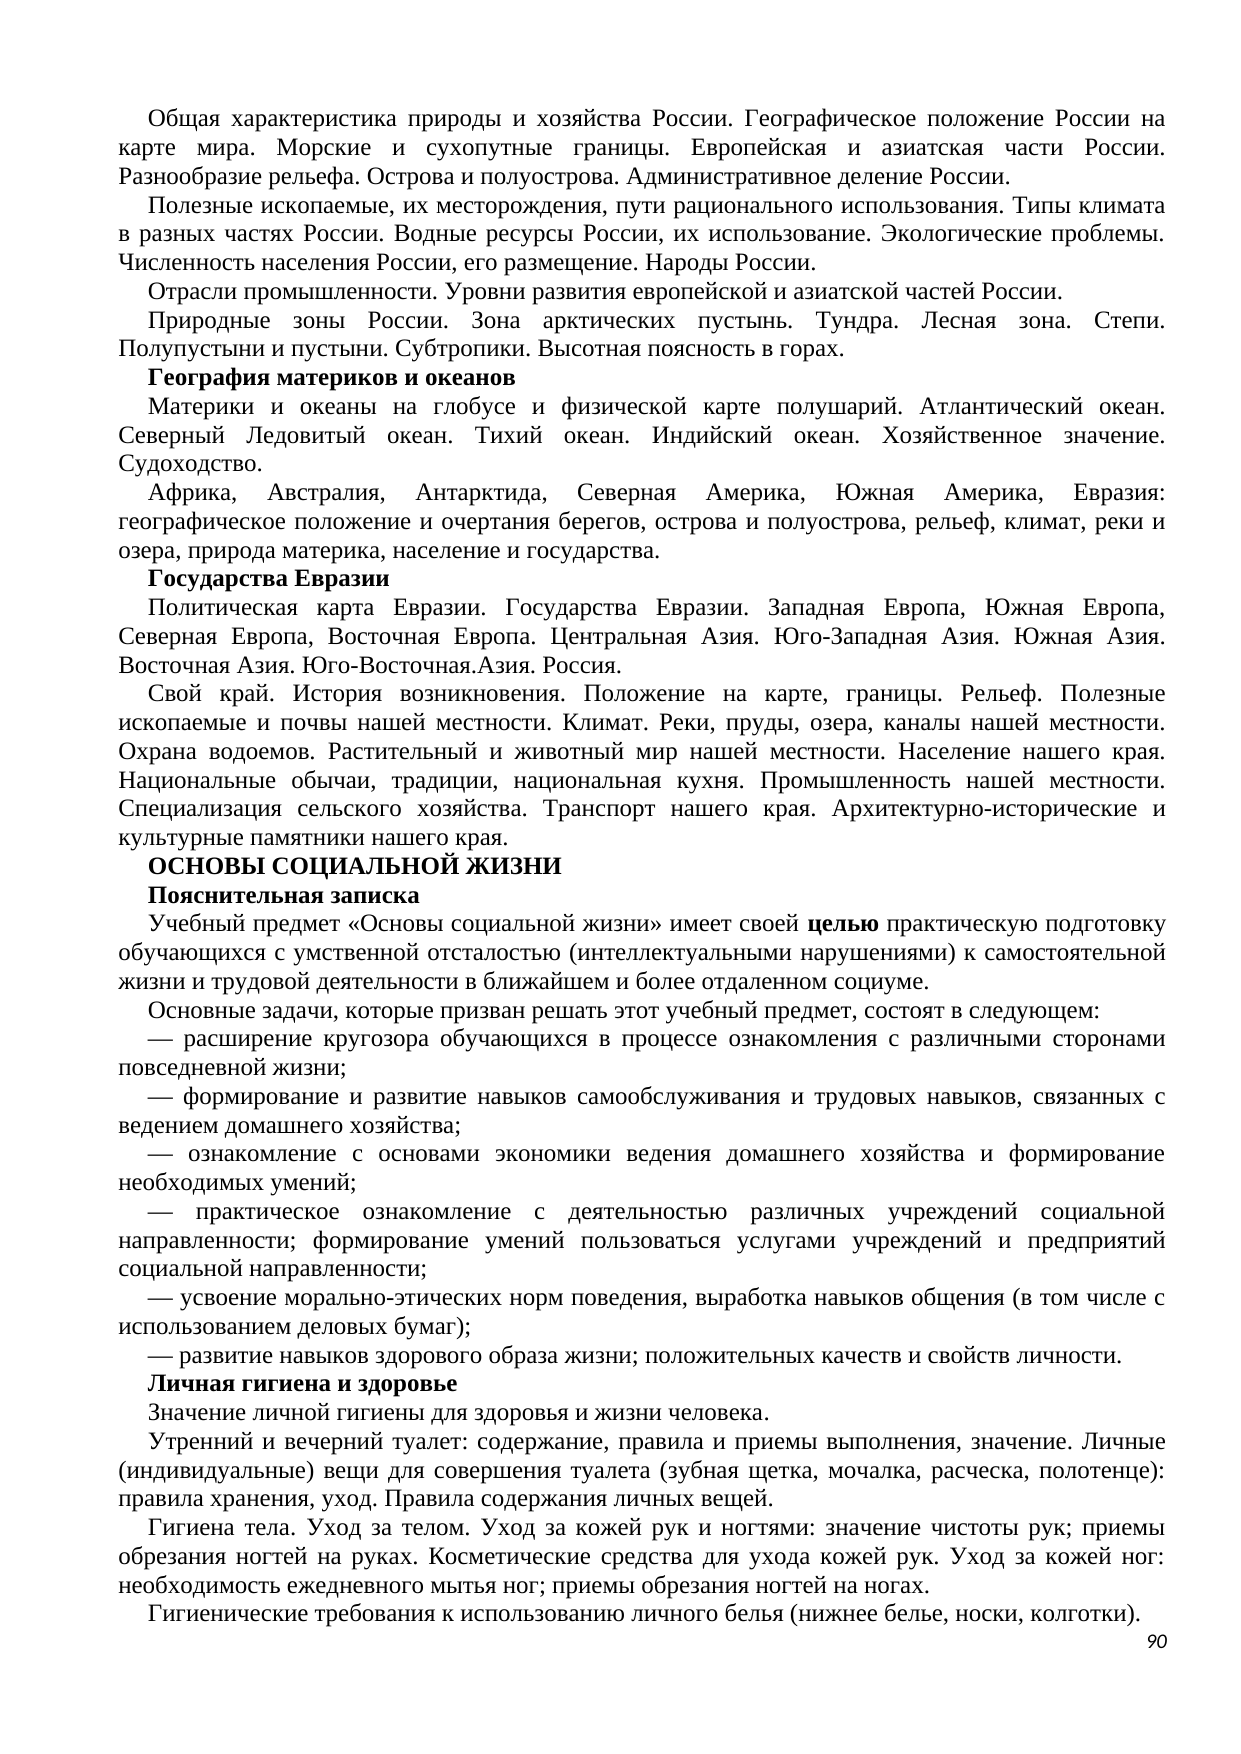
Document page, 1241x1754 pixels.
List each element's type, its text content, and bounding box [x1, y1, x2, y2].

text Африка, Австралия, Антарктида, Северная Америка, Южная Америка, Евразия: географическое положение и очертания берегов, острова и полуострова, рельеф, климат, реки и озера, природа материка, население и государства. [118, 477, 1167, 563]
text ― формирование и развитие навыков самообслуживания и трудовых навыков, связанных с ведением домашнего хозяйства; [118, 1081, 1167, 1138]
text Личная гигиена и здоровье [118, 1368, 1167, 1397]
text Полезные ископаемые, их месторождения, пути рационального использования. Типы климата в разных частях России. Водные ресурсы России, их использование. Экологические проблемы. Численность населения России, его размещение. Народы России. [118, 190, 1167, 276]
text Значение личной гигиены для здоровья и жизни человека. [118, 1397, 1167, 1426]
text ОСНОВЫ СОЦИАЛЬНОЙ ЖИЗНИ [118, 851, 1167, 880]
text ― ознакомление с основами экономики ведения домашнего хозяйства и формирование необходимых умений; [118, 1138, 1167, 1196]
text Государства Евразии [118, 563, 1167, 592]
text Свой край. История возникновения. Положение на карте, границы. Рельеф. Полезные ископаемые и почвы нашей местности. Климат. Реки, пруды, озера, каналы нашей местности. Охрана водоемов. Растительный и животный мир нашей местности. Население нашего края. Национальные обычаи, традиции, национальная кухня. Промышленность нашей местности. Специализация сельского хозяйства. Транспорт нашего края. Архитектурно-исторические и культурные памятники нашего края. [118, 678, 1167, 851]
text ― усвоение морально-этических норм поведения, выработка навыков общения (в том числе с использованием деловых бумаг); [118, 1282, 1167, 1340]
text Пояснительная записка [118, 880, 1167, 908]
text Отрасли промышленности. Уровни развития европейской и азиатской частей России. [118, 276, 1167, 305]
text Учебный предмет «Основы социальной жизни» имеет своей целью практическую подготовку обучающихся с умственной отсталостью (интеллектуальными нарушениями) к самостоятельной жизни и трудовой деятельности в ближайшем и более отдаленном социуме. [118, 908, 1167, 995]
text ― развитие навыков здорового образа жизни; положительных качеств и свойств личности. [118, 1340, 1167, 1368]
text Гигиена тела. Уход за телом. Уход за кожей рук и ногтями: значение чистоты рук; приемы обрезания ногтей на руках. Косметические средства для ухода кожей рук. Уход за кожей ног: необходимость ежедневного мытья ног; приемы обрезания ногтей на ногах. [118, 1512, 1167, 1598]
text ― расширение кругозора обучающихся в процессе ознакомления с различными сторонами повседневной жизни; [118, 1023, 1167, 1081]
text Природные зоны России. Зона арктических пустынь. Тундра. Лесная зона. Степи. Полупустыни и пустыни. Субтропики. Высотная поясность в горах. [118, 305, 1167, 362]
text Основные задачи, которые призван решать этот учебный предмет, состоят в следующем: [118, 995, 1167, 1023]
text Политическая карта Евразии. Государства Евразии. Западная Европа, Южная Европа, Северная Европа, Восточная Европа. Центральная Азия. Юго-Западная Азия. Южная Азия. Восточная Азия. Юго-Восточная.Азия. Россия. [118, 592, 1167, 678]
text География материков и океанов [118, 362, 1167, 391]
text Утренний и вечерний туалет: содержание, правила и приемы выполнения, значение. Личные (индивидуальные) вещи для совершения туалета (зубная щетка, мочалка, расческа, полотенце): правила хранения, уход. Правила содержания личных вещей. [118, 1426, 1167, 1512]
text Гигиенические требования к использованию личного белья (нижнее белье, носки, колготки). [118, 1598, 1167, 1627]
text ― практическое ознакомление с деятельностью различных учреждений социальной направленности; формирование умений пользоваться услугами учреждений и предприятий социальной направленности; [118, 1196, 1167, 1282]
text Материки и океаны на глобусе и физической карте полушарий. Атлантический океан. Северный Ледовитый океан. Тихий океан. Индийский океан. Хозяйственное значение. Судоходство. [118, 391, 1167, 477]
text Общая характеристика природы и хозяйства России. Географическое положение России на карте мира. Морские и сухопутные границы. Европейская и азиатская части России. Разнообразие рельефа. Острова и полуострова. Административное деление России. [118, 103, 1167, 190]
